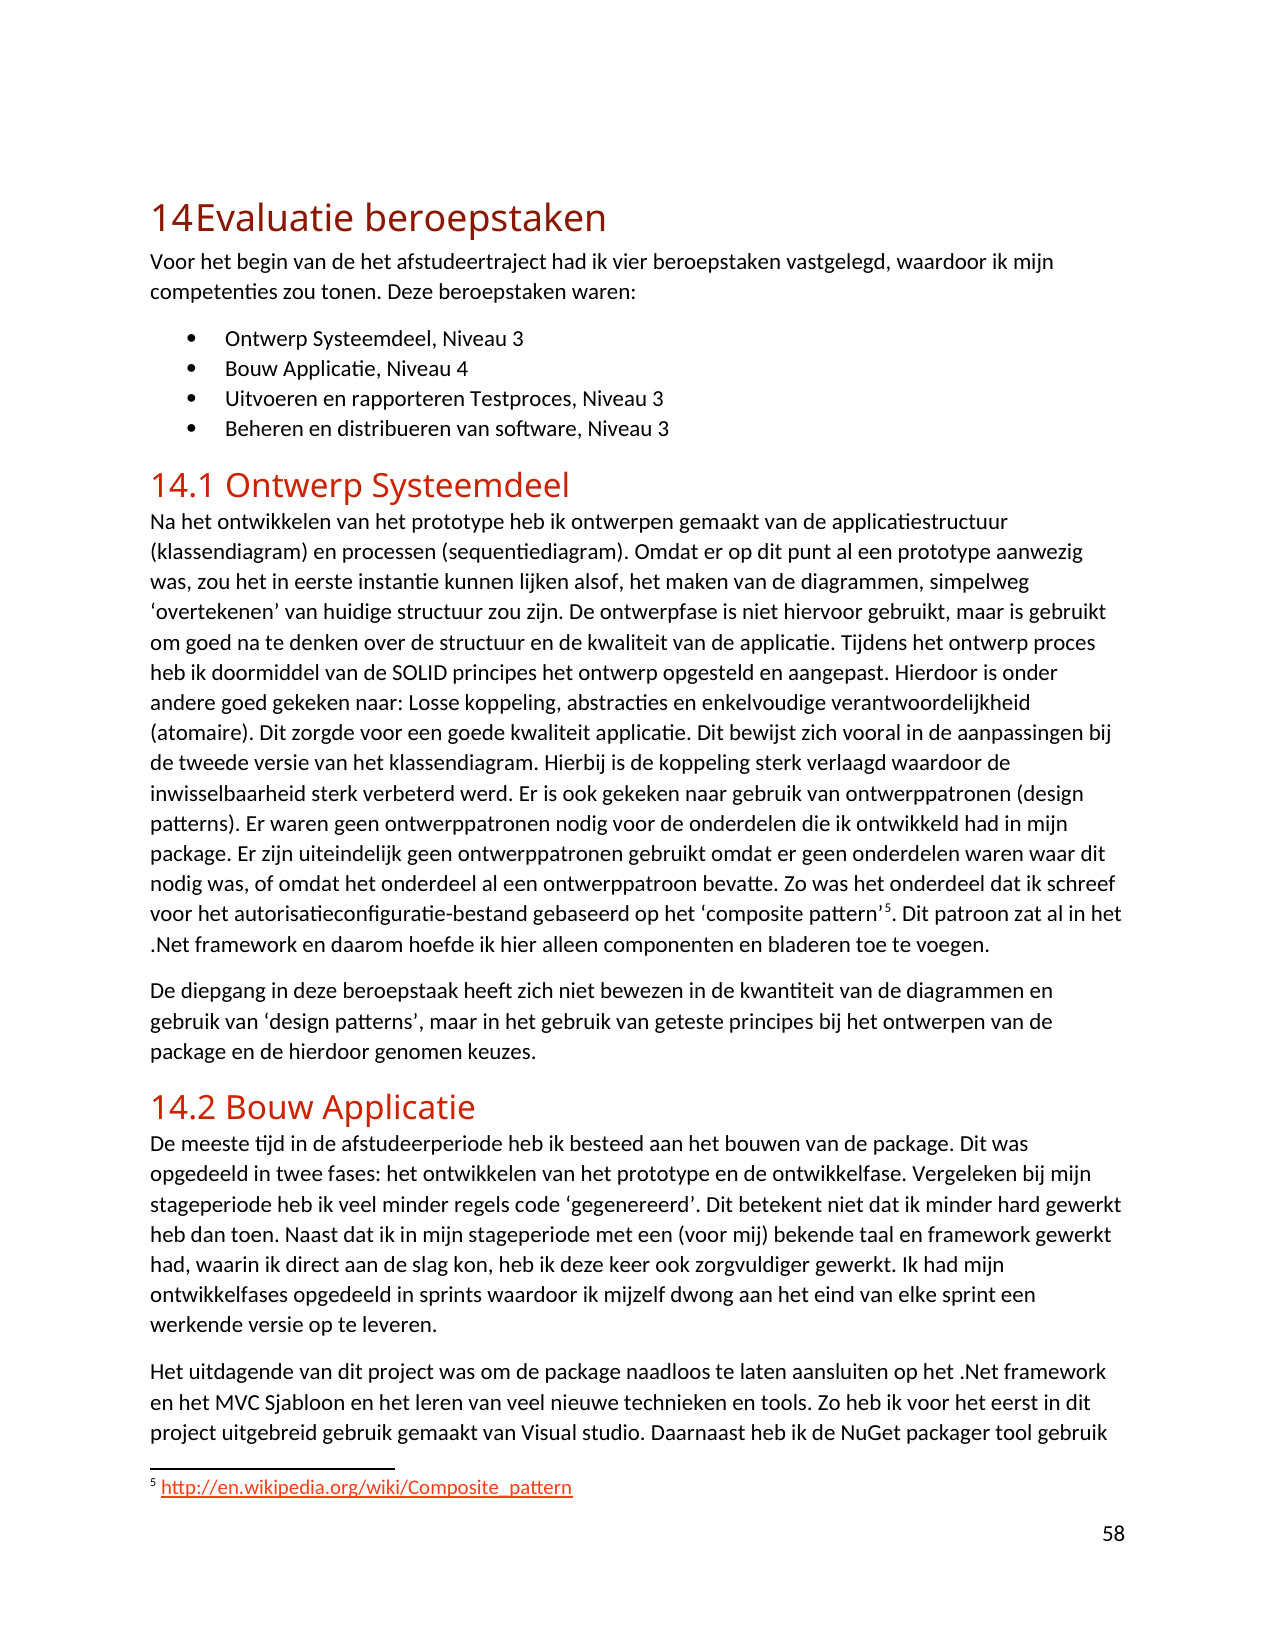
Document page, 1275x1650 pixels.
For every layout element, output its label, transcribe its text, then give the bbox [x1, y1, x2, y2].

text Voor het begin van de het afstudeertraject had ik vier beroepstaken vastgelegd, waardoor ik mijn competenties zou tonen. Deze beroepstaken waren: [150, 247, 1125, 305]
subtitle Bouw Applicatie [150, 1084, 1125, 1129]
subtitle Evaluatie beroepstaken [150, 192, 1125, 243]
text De meeste tijd in de afstudeerperiode heb ik besteed aan het bouwen van de package. Dit was opgedeeld in twee fases: het ontwikkelen van het prototype en de ontwikkelfase. Vergeleken bij mijn stageperiode heb ik veel minder regels code ‘gegenereerd’. Dit betekent niet dat ik minder hard gewerkt heb dan toen. Naast dat ik in mijn stageperiode met een (voor mij) bekende taal en framework gewerkt had, waarin ik direct aan de slag kon, heb ik deze keer ook zorgvuldiger gewerkt. Ik had mijn ontwikkelfases opgedeeld in sprints waardoor ik mijzelf dwong aan het eind van elke sprint een werkende versie op te leveren. [150, 1129, 1125, 1339]
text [150, 1357, 1125, 1446]
list Beheren en distribueren van software, Niveau 3 [187, 414, 1125, 443]
text Na het ontwikkelen van het prototype heb ik ontwerpen gemaakt van de applicatiestructuur (klassendiagram) en processen (sequentiediagram). Omdat er op dit punt al een prototype aanwezig was, zou het in eerste instantie kunnen lijken alsof, het maken van de diagrammen, simpelweg ‘overtekenen’ van huidige structuur zou zijn. De ontwerpfase is niet hiervoor gebruikt, maar is gebruikt om goed na te denken over de structuur en de kwaliteit van de applicatie. Tijdens het ontwerp proces heb ik doormiddel van de SOLID principes het ontwerp opgesteld en aangepast. Hierdoor is onder andere goed gekeken naar: Losse koppeling, abstracties en enkelvoudige verantwoordelijkheid (atomaire). Dit zorgde voor een goede kwaliteit applicatie. Dit bewijst zich vooral in de aanpassingen bij de tweede versie van het klassendiagram. Hierbij is de koppeling sterk verlaagd waardoor de inwisselbaarheid sterk verbeterd werd. Er is ook gekeken naar gebruik van ontwerppatronen (design patterns). Er waren geen ontwerppatronen nodig voor de onderdelen die ik ontwikkeld had in mijn package. Er zijn uiteindelijk geen ontwerppatronen gebruikt omdat er geen onderdelen waren waar dit nodig was, of omdat het onderdeel al een ontwerppatroon bevatte. Zo was het onderdeel dat ik schreef voor het autorisatieconfiguratie-bestand gebaseerd op het ‘composite pattern’. Dit patroon zat al in het .Net framework en daarom hoefde ik hier alleen componenten en bladeren toe te voegen. [150, 507, 1125, 958]
list Bouw Applicatie, Niveau 4 [187, 354, 1125, 382]
list Uitvoeren en rapporteren Testproces, Niveau 3 [187, 384, 1125, 412]
text De diepgang in deze beroepstaak heeft zich niet bewezen in de kwantiteit van de diagrammen en gebruik van ‘design patterns’, maar in het gebruik van geteste principes bij het ontwerpen van de package en de hierdoor genomen keuzes. [150, 977, 1125, 1065]
list Ontwerp Systeemdeel, Niveau 3 [187, 324, 1125, 352]
subtitle Ontwerp Systeemdeel [150, 461, 1125, 507]
